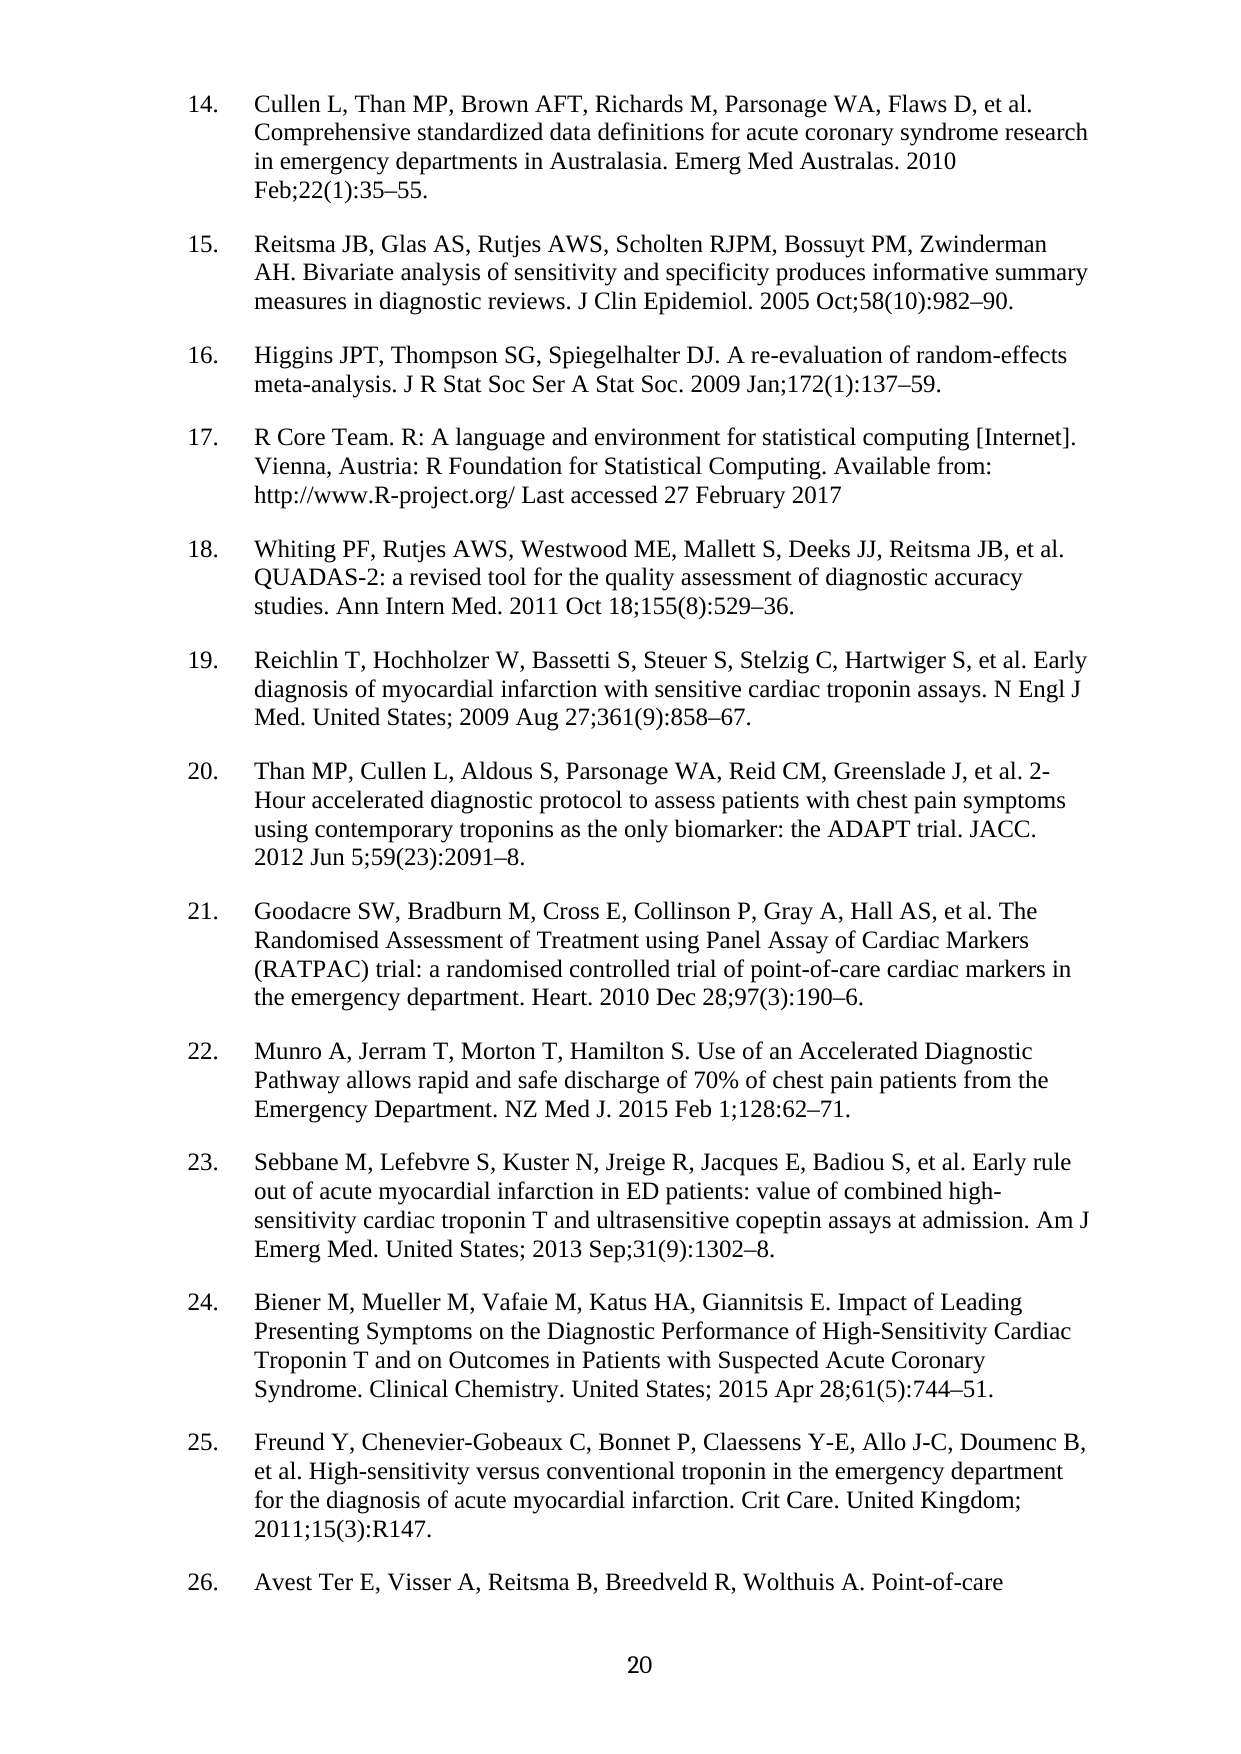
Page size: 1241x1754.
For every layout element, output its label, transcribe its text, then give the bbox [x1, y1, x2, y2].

text 15. Reitsma JB, Glas AS, Rutjes AWS, Scholten RJPM, Bossuyt PM, Zwinderman AH. Bivariate analysis of sensitivity and specificity produces informative summary measures in diagnostic reviews. J Clin Epidemiol. 2005 Oct;58(10):982–90. [187, 229, 1092, 315]
text 14. Cullen L, Than MP, Brown AFT, Richards M, Parsonage WA, Flaws D, et al. Comprehensive standardized data definitions for acute coronary syndrome research in emergency departments in Australasia. Emerg Med Australas. 2010 Feb;22(1):35–55. [187, 89, 1092, 204]
text 21. Goodacre SW, Bradburn M, Cross E, Collinson P, Gray A, Hall AS, et al. The Randomised Assessment of Treatment using Panel Assay of Cardiac Markers (RATPAC) trial: a randomised controlled trial of point-of-care cardiac markers in the emergency department. Heart. 2010 Dec 28;97(3):190–6. [187, 896, 1092, 1011]
text 24. Biener M, Mueller M, Vafaie M, Katus HA, Giannitsis E. Impact of Leading Presenting Symptoms on the Diagnostic Performance of High-Sensitivity Cardiac Troponin T and on Outcomes in Patients with Suspected Acute Coronary Syndrome. Clinical Chemistry. United States; 2015 Apr 28;61(5):744–51. [187, 1287, 1092, 1402]
text 16. Higgins JPT, Thompson SG, Spiegelhalter DJ. A re-evaluation of random-effects meta-analysis. J R Stat Soc Ser A Stat Soc. 2009 Jan;172(1):137–59. [187, 340, 1092, 397]
text 25. Freund Y, Chenevier-Gobeaux C, Bonnet P, Claessens Y-E, Allo J-C, Doumenc B, et al. High-sensitivity versus conventional troponin in the emergency department for the diagnosis of acute myocardial infarction. Crit Care. United Kingdom; 2011;15(3):R147. [187, 1427, 1092, 1542]
text 20. Than MP, Cullen L, Aldous S, Parsonage WA, Reid CM, Greenslade J, et al. 2-Hour accelerated diagnostic protocol to assess patients with chest pain symptoms using contemporary troponins as the only biomarker: the ADAPT trial. JACC. 2012 Jun 5;59(23):2091–8. [187, 756, 1092, 871]
text 18. Whiting PF, Rutjes AWS, Westwood ME, Mallett S, Deeks JJ, Reitsma JB, et al. QUADAS-2: a revised tool for the quality assessment of diagnostic accuracy studies. Ann Intern Med. 2011 Oct 18;155(8):529–36. [187, 534, 1092, 620]
text 22. Munro A, Jerram T, Morton T, Hamilton S. Use of an Accelerated Diagnostic Pathway allows rapid and safe discharge of 70% of chest pain patients from the Emergency Department. NZ Med J. 2015 Feb 1;128:62–71. [187, 1036, 1092, 1122]
text 23. Sebbane M, Lefebvre S, Kuster N, Jreige R, Jacques E, Badiou S, et al. Early rule out of acute myocardial infarction in ED patients: value of combined high-sensitivity cardiac troponin T and ultrasensitive copeptin assays at admission. Am J Emerg Med. United States; 2013 Sep;31(9):1302–8. [187, 1147, 1092, 1262]
text 17. R Core Team. R: A language and environment for statistical computing [Internet]. Vienna, Austria: R Foundation for Statistical Computing. Available from: http://www.R-project.org/ Last accessed 27 February 2017 [187, 422, 1092, 509]
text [187, 1567, 1092, 1596]
text 19. Reichlin T, Hochholzer W, Bassetti S, Steuer S, Stelzig C, Hartwiger S, et al. Early diagnosis of myocardial infarction with sensitive cardiac troponin assays. N Engl J Med. United States; 2009 Aug 27;361(9):858–67. [187, 645, 1092, 731]
